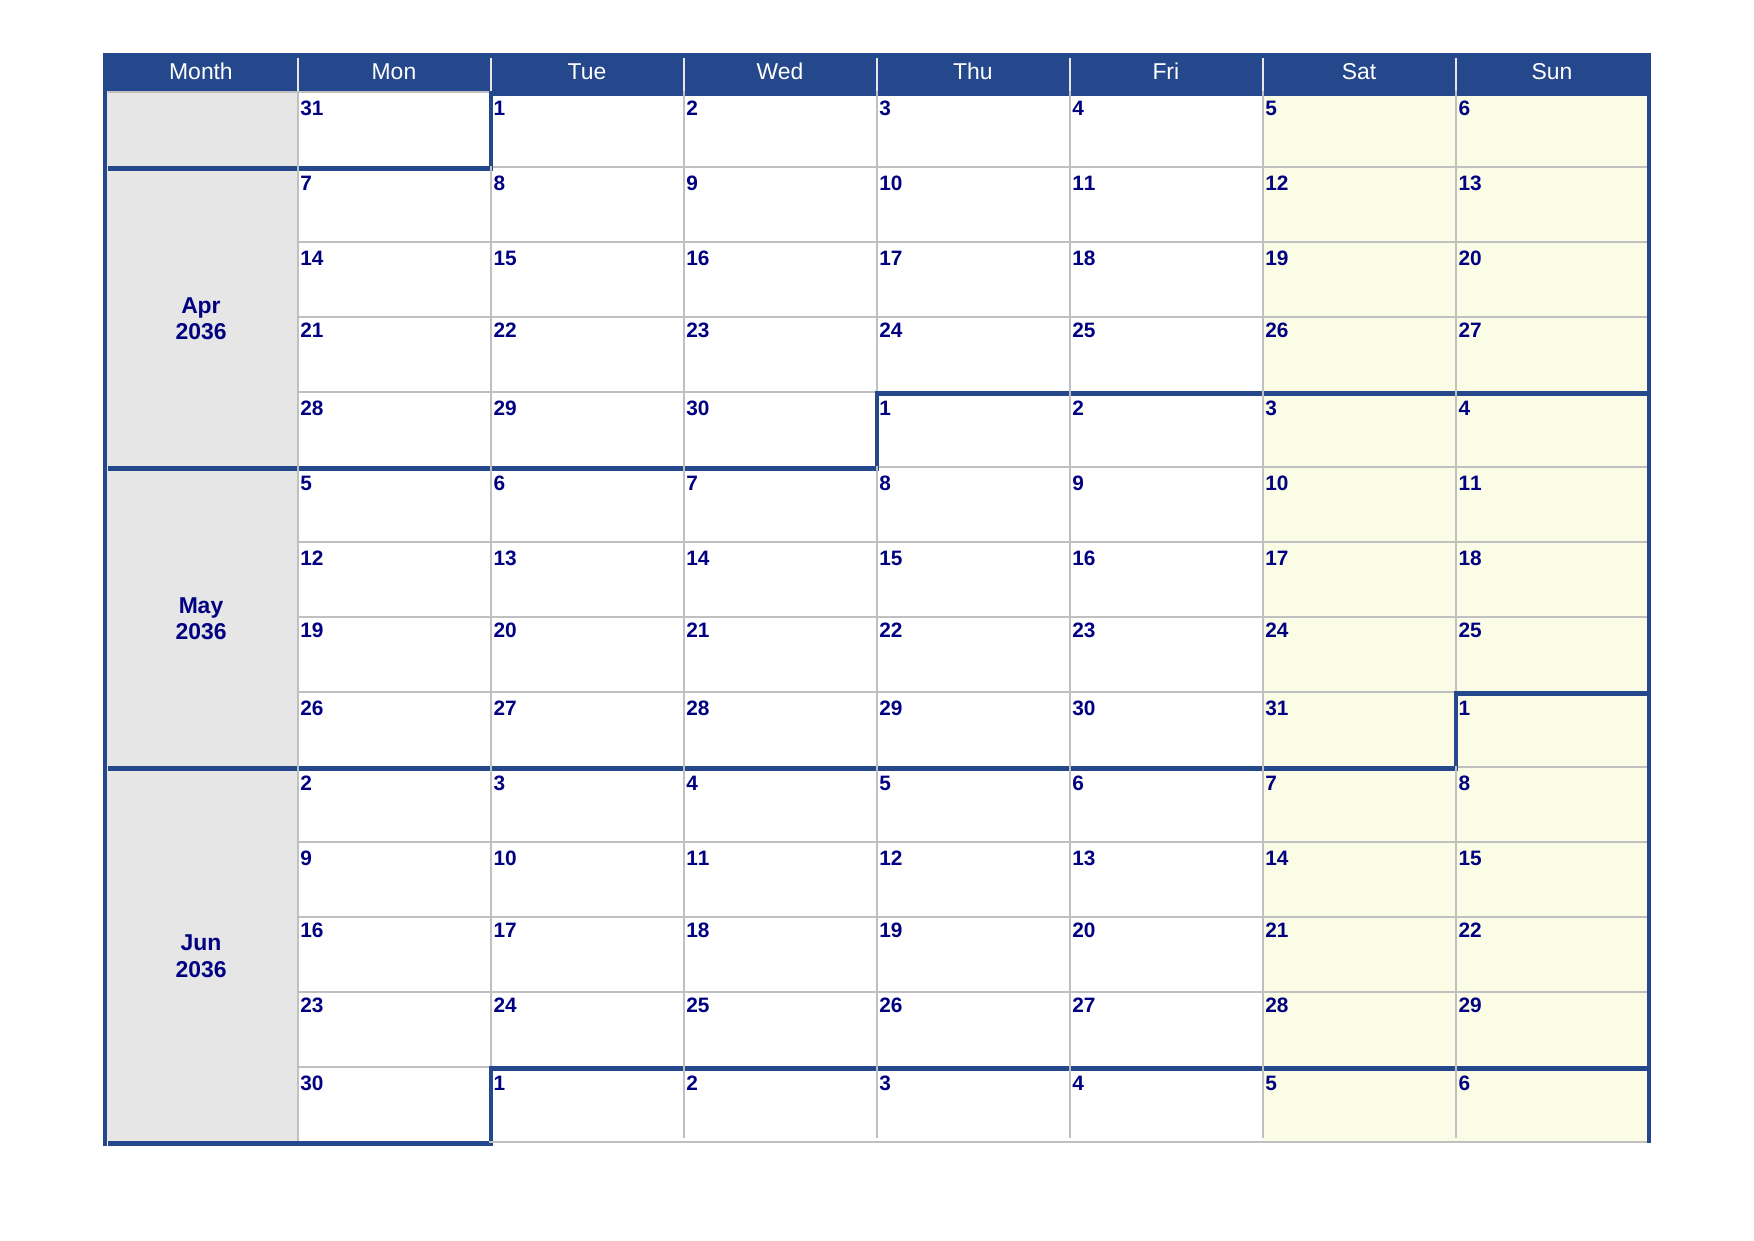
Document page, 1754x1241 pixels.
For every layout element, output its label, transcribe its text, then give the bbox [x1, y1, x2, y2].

table_cell 4 [685, 771, 876, 841]
table_cell 14 [299, 243, 490, 316]
table_cell May 2036 [107, 467, 297, 766]
table_cell 16 [299, 918, 490, 991]
table_cell 27 [1457, 318, 1647, 391]
table_cell 12 [1264, 168, 1455, 241]
table_cell 15 [878, 543, 1069, 616]
table_cell 7 [685, 471, 876, 541]
table_cell 4 [1071, 96, 1262, 166]
table_cell 30 [685, 393, 875, 466]
table_cell 23 [1071, 618, 1262, 691]
table_cell 31 [1264, 693, 1454, 766]
table_cell 22 [878, 618, 1069, 691]
table_cell 26 [1264, 318, 1455, 391]
table_cell 20 [1457, 243, 1647, 316]
table_cell 6 [1071, 771, 1262, 841]
table_cell 9 [1071, 468, 1262, 541]
table_cell 5 [1264, 96, 1455, 166]
table_cell 24 [1264, 618, 1455, 691]
table_header Mon [299, 58, 490, 91]
table_cell 6 [1456, 1071, 1647, 1141]
table_cell 15 [1457, 843, 1647, 916]
table_cell 13 [1457, 168, 1647, 241]
table_cell 21 [685, 618, 876, 691]
table_cell 23 [299, 993, 490, 1066]
table_cell 28 [685, 693, 876, 766]
table_cell 9 [299, 843, 490, 916]
table_cell 1 [493, 1071, 684, 1141]
table_cell 12 [299, 543, 490, 616]
table_cell 6 [492, 471, 683, 541]
table_cell 13 [492, 543, 683, 616]
table_cell 25 [685, 993, 876, 1066]
table_cell Apr 2036 [107, 167, 297, 466]
table_cell 1 [879, 396, 1069, 466]
table_cell 30 [1071, 693, 1262, 766]
table_header Sat [1264, 58, 1455, 91]
table_cell 24 [492, 993, 683, 1066]
table_cell 5 [1263, 1071, 1456, 1141]
table_cell 23 [685, 318, 876, 391]
table_cell 11 [685, 843, 876, 916]
table_cell 9 [685, 168, 876, 241]
table_cell 18 [1457, 543, 1647, 616]
table_header Tue [492, 58, 683, 91]
table_cell 7 [299, 171, 490, 241]
table_cell 17 [492, 918, 683, 991]
table_cell 30 [299, 1068, 489, 1141]
table_cell 22 [1457, 918, 1647, 991]
table_header Thu [878, 58, 1069, 91]
table_cell 3 [492, 771, 683, 841]
table_cell 25 [1071, 318, 1262, 391]
table_cell 5 [299, 471, 490, 541]
table_cell 1 [1458, 696, 1647, 766]
table_cell 17 [1264, 543, 1455, 616]
table_cell 26 [878, 993, 1069, 1066]
table_cell 2 [1071, 396, 1262, 466]
table_cell 19 [1264, 243, 1455, 316]
table_cell 8 [878, 468, 1069, 541]
table_cell 4 [1070, 1071, 1263, 1141]
table_cell 6 [1457, 96, 1647, 166]
table_cell 10 [492, 843, 683, 916]
table_cell 3 [878, 96, 1069, 166]
table_cell 10 [878, 168, 1069, 241]
table_cell 19 [878, 918, 1069, 991]
table_cell 13 [1071, 843, 1262, 916]
table_header Wed [685, 58, 876, 91]
table_cell 18 [1071, 243, 1262, 316]
table_cell 27 [492, 693, 683, 766]
table_cell 25 [1457, 618, 1647, 691]
table_cell Jun 2036 [107, 767, 297, 1141]
table_cell 29 [878, 693, 1069, 766]
table_cell 16 [1071, 543, 1262, 616]
table_cell 14 [685, 543, 876, 616]
table_cell 5 [878, 771, 1069, 841]
table_cell 19 [299, 618, 490, 691]
table_cell 11 [1071, 168, 1262, 241]
table_cell 22 [492, 318, 683, 391]
table_cell 3 [877, 1071, 1070, 1141]
table_cell 2 [299, 771, 490, 841]
table_cell 28 [1264, 993, 1455, 1066]
table_cell 28 [299, 393, 490, 466]
table_cell 18 [685, 918, 876, 991]
table_cell 17 [878, 243, 1069, 316]
table_cell 24 [878, 318, 1069, 391]
table_cell 4 [1457, 396, 1647, 466]
table_cell 10 [1264, 468, 1455, 541]
table_header Sun [1457, 58, 1647, 91]
table_cell 1 [493, 96, 683, 166]
table_cell 21 [1264, 918, 1455, 991]
table_cell 20 [492, 618, 683, 691]
table_cell 2 [684, 1071, 877, 1141]
table_cell 8 [492, 168, 683, 241]
table_cell 14 [1264, 843, 1455, 916]
table_cell 16 [685, 243, 876, 316]
table_cell 3 [1264, 396, 1455, 466]
table_cell 27 [1071, 993, 1262, 1066]
table_cell 29 [492, 393, 683, 466]
table_cell 31 [299, 93, 489, 166]
table_cell 29 [1457, 993, 1647, 1066]
table_cell 7 [1264, 771, 1455, 841]
table_cell 15 [492, 243, 683, 316]
table_header Month [107, 58, 297, 91]
table_cell 8 [1457, 768, 1647, 841]
table_cell 11 [1457, 468, 1647, 541]
table_cell 2 [685, 96, 876, 166]
table_cell 26 [299, 693, 490, 766]
table_cell 21 [299, 318, 490, 391]
table_cell 12 [878, 843, 1069, 916]
table_cell 20 [1071, 918, 1262, 991]
table_header Fri [1071, 58, 1262, 91]
